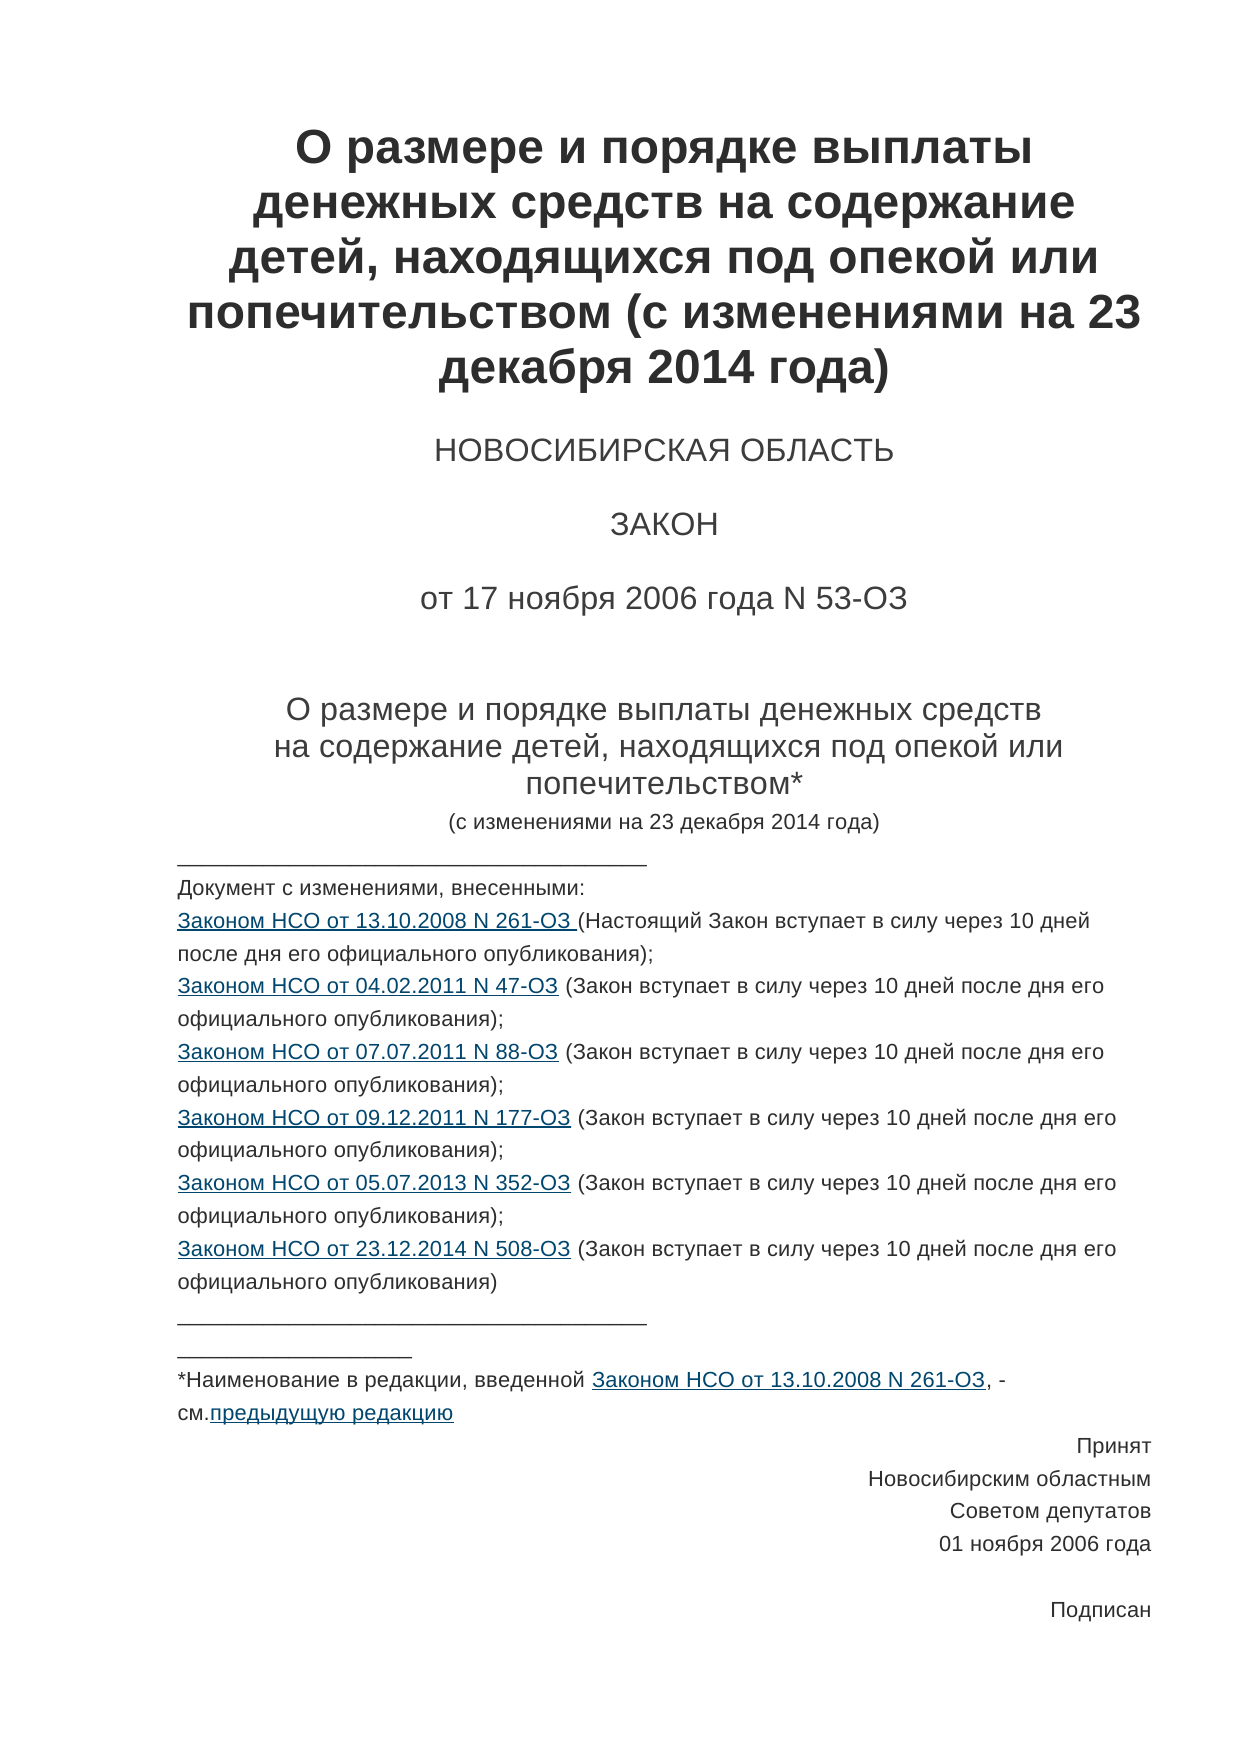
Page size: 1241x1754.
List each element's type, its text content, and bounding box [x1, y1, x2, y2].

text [177, 1425, 1152, 1622]
text О размере и порядке выплаты денежных средств на содержание детей, находящихся под опекой или попечительством (с изменениями на 23 декабря 2014 года) [177, 118, 1152, 394]
text НОВОСИБИРСКАЯ ОБЛАСТЬ ЗАКОН от 17 ноября 2006 года N 53-ОЗ О размере и порядке выплаты денежных средств на содержание детей, находящихся под опекой или попечительством* [177, 394, 1152, 802]
text (с изменениями на 23 декабря 2014 года) [177, 802, 1152, 834]
text ______________________________________ Документ с изменениями, внесенными: Законом НСО от 13.10.2008 N 261-ОЗ (Настоящий Закон вступает в силу через 10 дней после дня его официального опубликования); Законом НСО от 04.02.2011 N 47-ОЗ (Закон вступает в силу через 10 дней после дня его официального опубликования); Законом НСО от 07.07.2011 N 88-ОЗ (Закон вступает в силу через 10 дней после дня его официального опубликования); Законом НСО от 09.12.2011 N 177-ОЗ (Закон вступает в силу через 10 дней после дня его официального опубликования); Законом НСО от 05.07.2013 N 352-ОЗ (Закон вступает в силу через 10 дней после дня его официального опубликования); Законом НСО от 23.12.2014 N 508-ОЗ (Закон вступает в силу через 10 дней после дня его официального опубликования) ______________________________________ ___________________ *Наименование в редакции, введенной Законом НСО от 13.10.2008 N 261-ОЗ, - см.предыдущую редакцию [177, 834, 1152, 1425]
